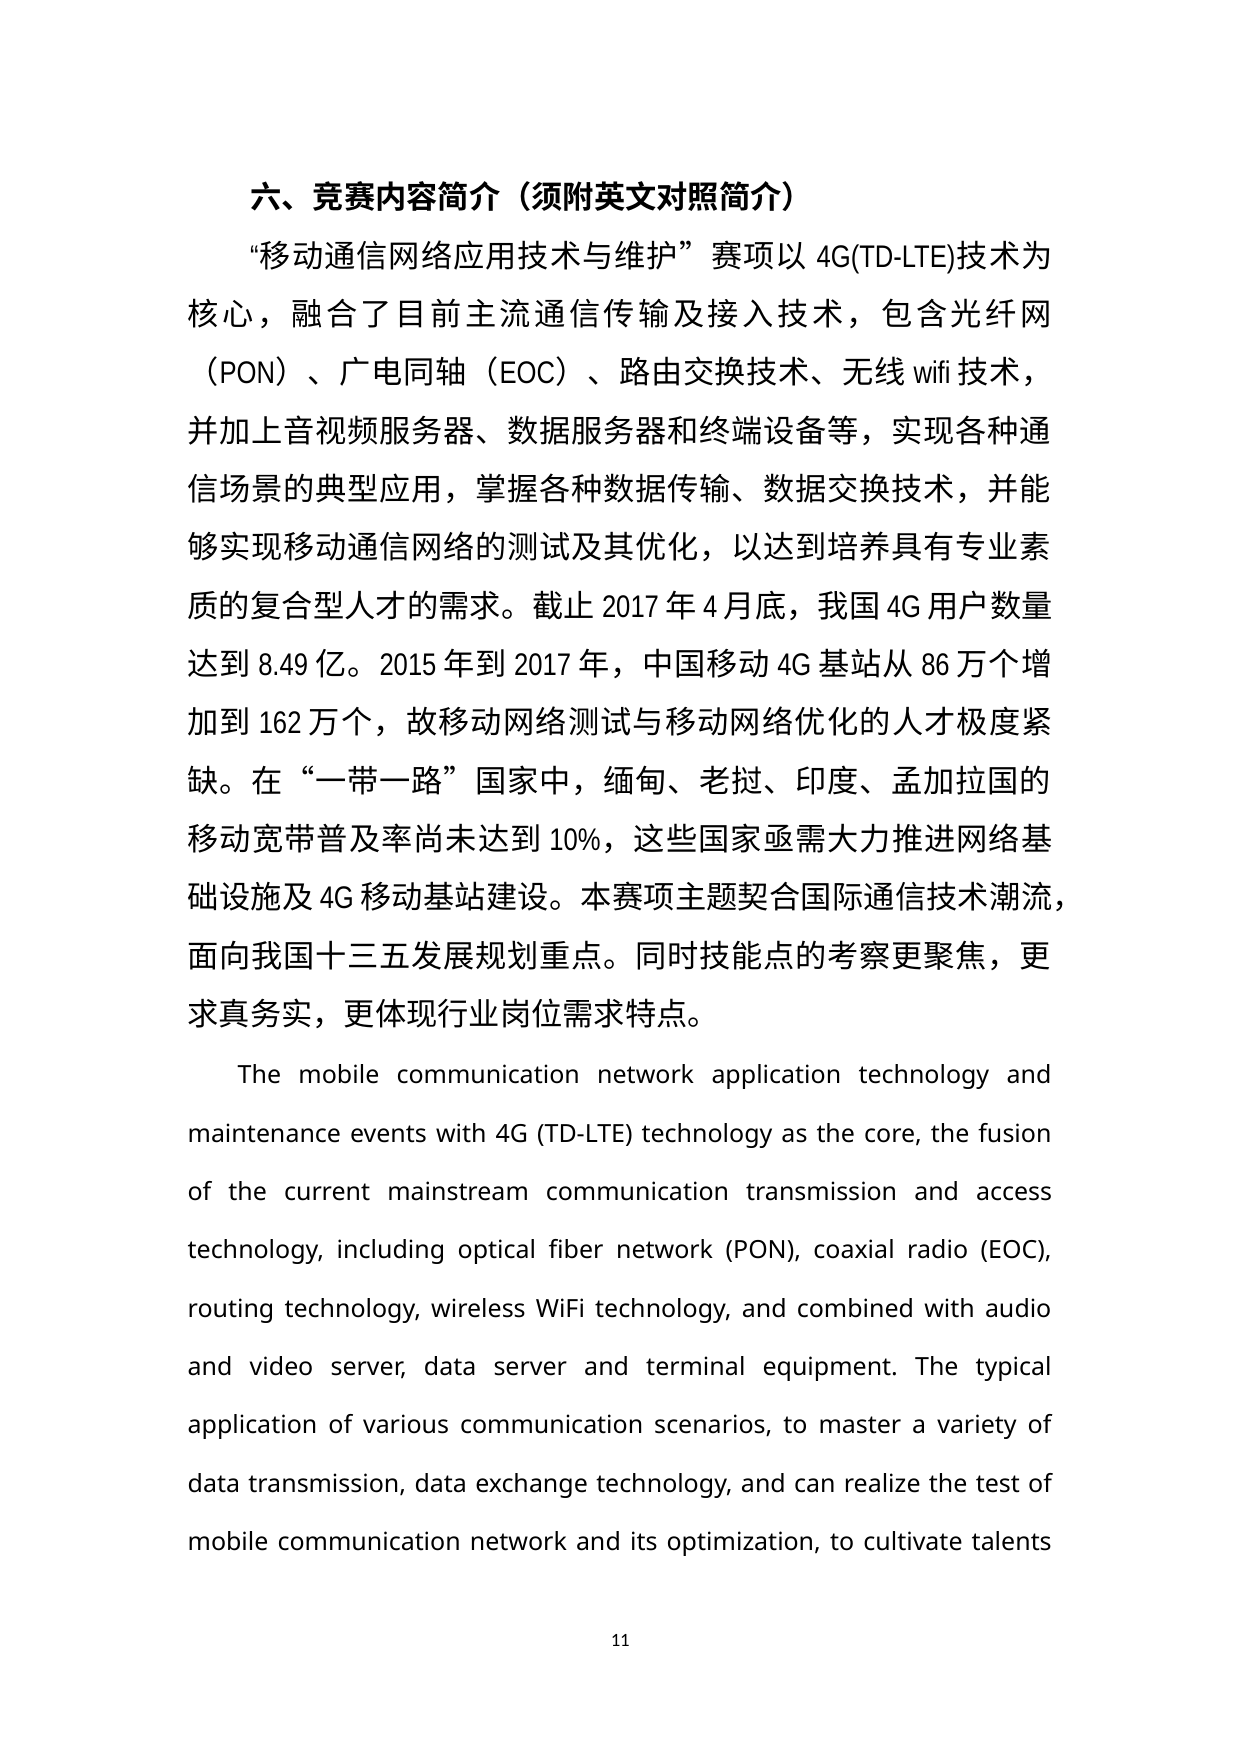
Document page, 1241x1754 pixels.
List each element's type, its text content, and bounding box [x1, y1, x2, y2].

text 六、竞赛内容简介（须附英文对照简介） [187, 162, 1053, 220]
text “移动通信网络应用技术与维护”赛项以4G(TD-LTE)技术为核心，融合了目前主流通信传输及接入技术，包含光纤网（PON）、广电同轴（EOC）、路由交换技术、无线wifi技术，并加上音视频服务器、数据服务器和终端设备等，实现各种通信场景的典型应用，掌握各种数据传输、数据交换技术，并能够实现移动通信网络的测试及其优化，以达到培养具有专业素质的复合型人才的需求。截止2017年4月底，我国4G用户数量达到8.49亿。2015年到2017年，中国移动4G基站从86万个增加到162万个，故移动网络测试与移动网络优化的人才极度紧缺。在“一带一路”国家中，缅甸、老挝、印度、孟加拉国的移动宽带普及率尚未达到10%，这些国家亟需大力推进网络基础设施及4G移动基站建设。本赛项主题契合国际通信技术潮流，面向我国十三五发展规划重点。同时技能点的考察更聚焦，更求真务实，更体现行业岗位需求特点。 [187, 220, 1053, 1037]
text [187, 1037, 1053, 1562]
